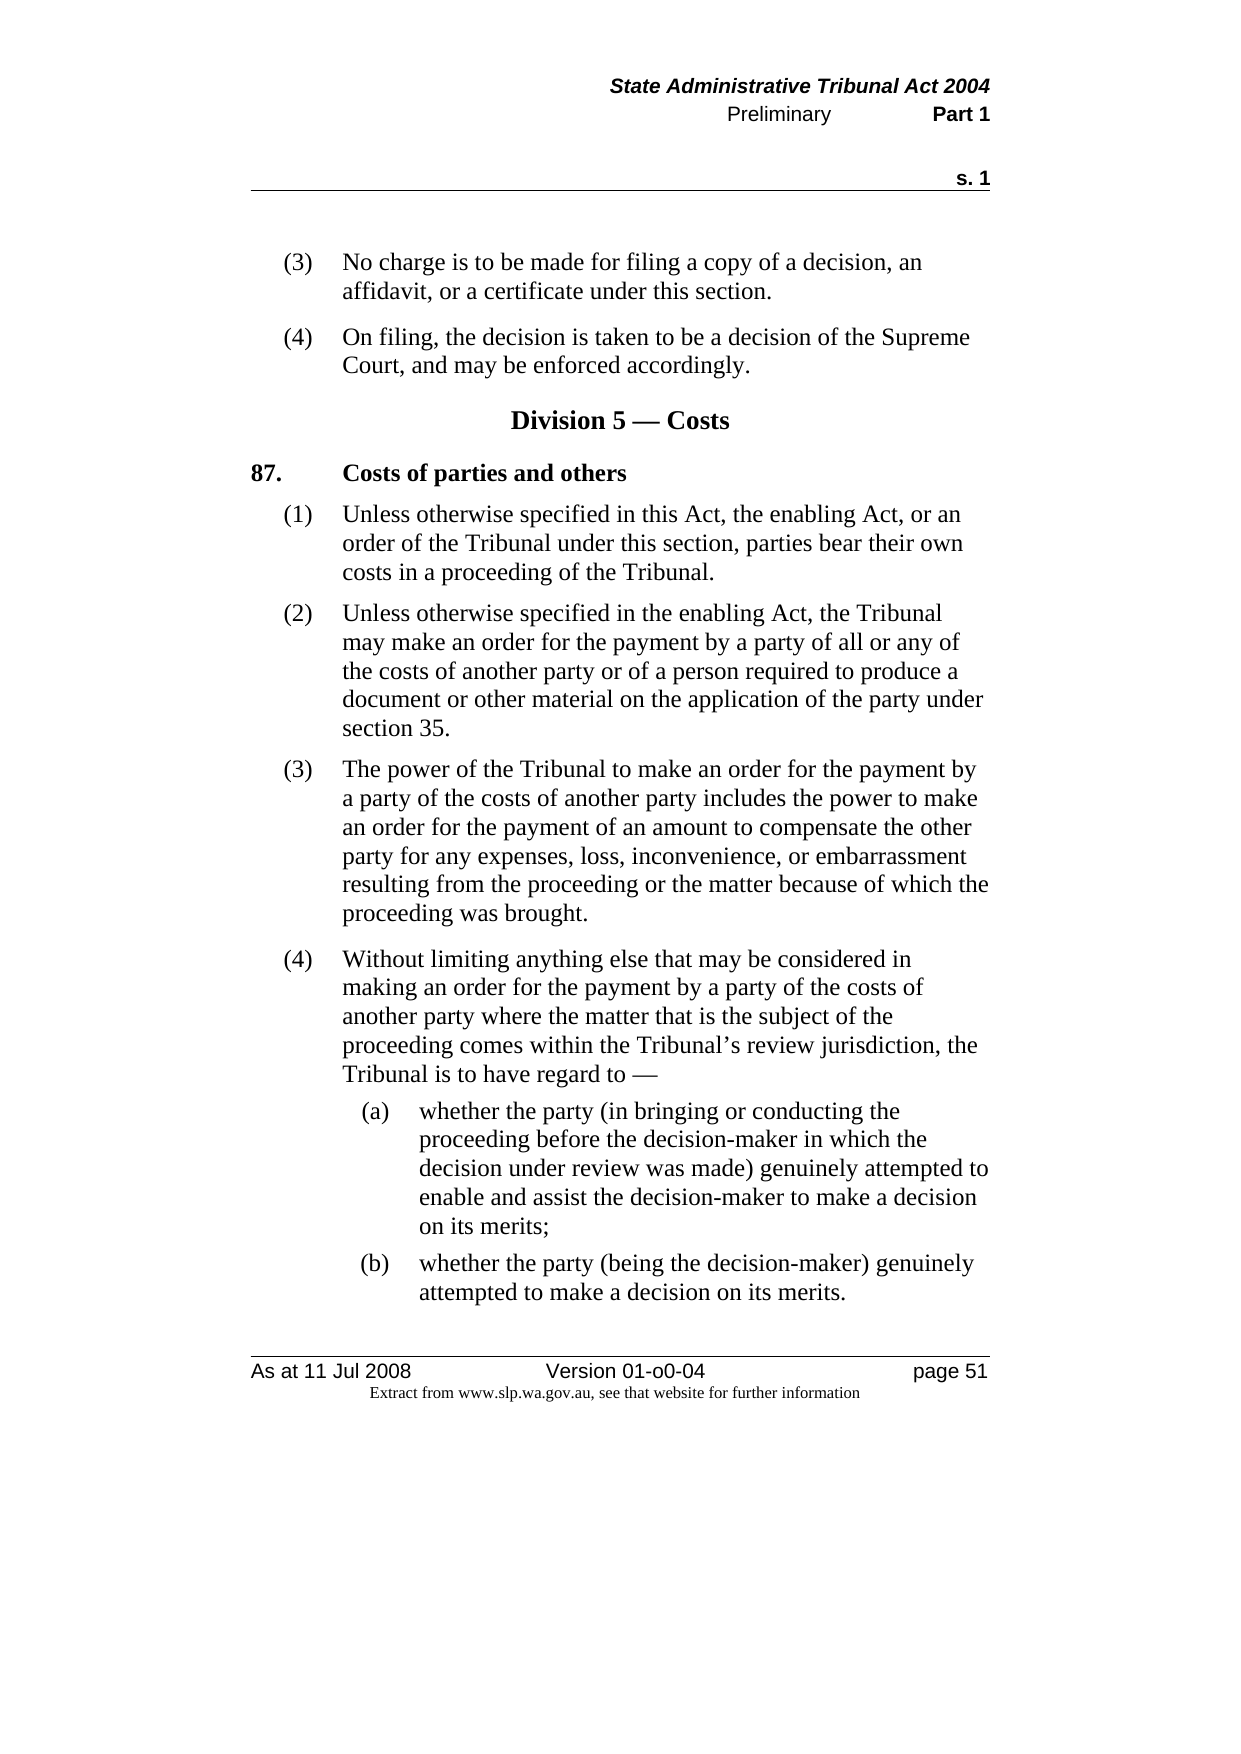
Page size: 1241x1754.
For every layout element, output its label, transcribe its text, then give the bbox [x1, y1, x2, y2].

subtitle 87. Costs of parties and others [251, 458, 990, 487]
text (4) Without limiting anything else that may be considered in making an order for the payment by a party of the costs of another party where the matter that is the subject of the proceeding comes within the Tribunal’s review jurisdiction, the Tribunal is to have regard to — [251, 944, 990, 1087]
text (b) whether the party (being the decision-maker) genuinely attempted to make a decision on its merits. [251, 1248, 990, 1305]
text (3) The power of the Tribunal to make an order for the payment by a party of the costs of another party includes the power to make an order for the payment of an amount to compensate the other party for any expenses, loss, inconvenience, or embarrassment resulting from the proceeding or the matter because of which the proceeding was brought. [251, 754, 990, 927]
subtitle Division 5 — Costs [251, 404, 990, 435]
text (a) whether the party (in bringing or conducting the proceeding before the decision-maker in which the decision under review was made) genuinely attempted to enable and assist the decision-maker to make a decision on its merits; [251, 1096, 990, 1239]
text (2) Unless otherwise specified in the enabling Act, the Tribunal may make an order for the payment by a party of all or any of the costs of another party or of a person required to produce a document or other material on the application of the party under section 35. [251, 598, 990, 742]
text (4) On filing, the decision is taken to be a decision of the Supreme Court, and may be enforced accordingly. [251, 322, 990, 379]
text (3) No charge is to be made for filing a copy of a decision, an affidavit, or a certificate under this section. [251, 247, 990, 305]
text (1) Unless otherwise specified in this Act, the enabling Act, or an order of the Tribunal under this section, parties bear their own costs in a proceeding of the Tribunal. [251, 499, 990, 586]
